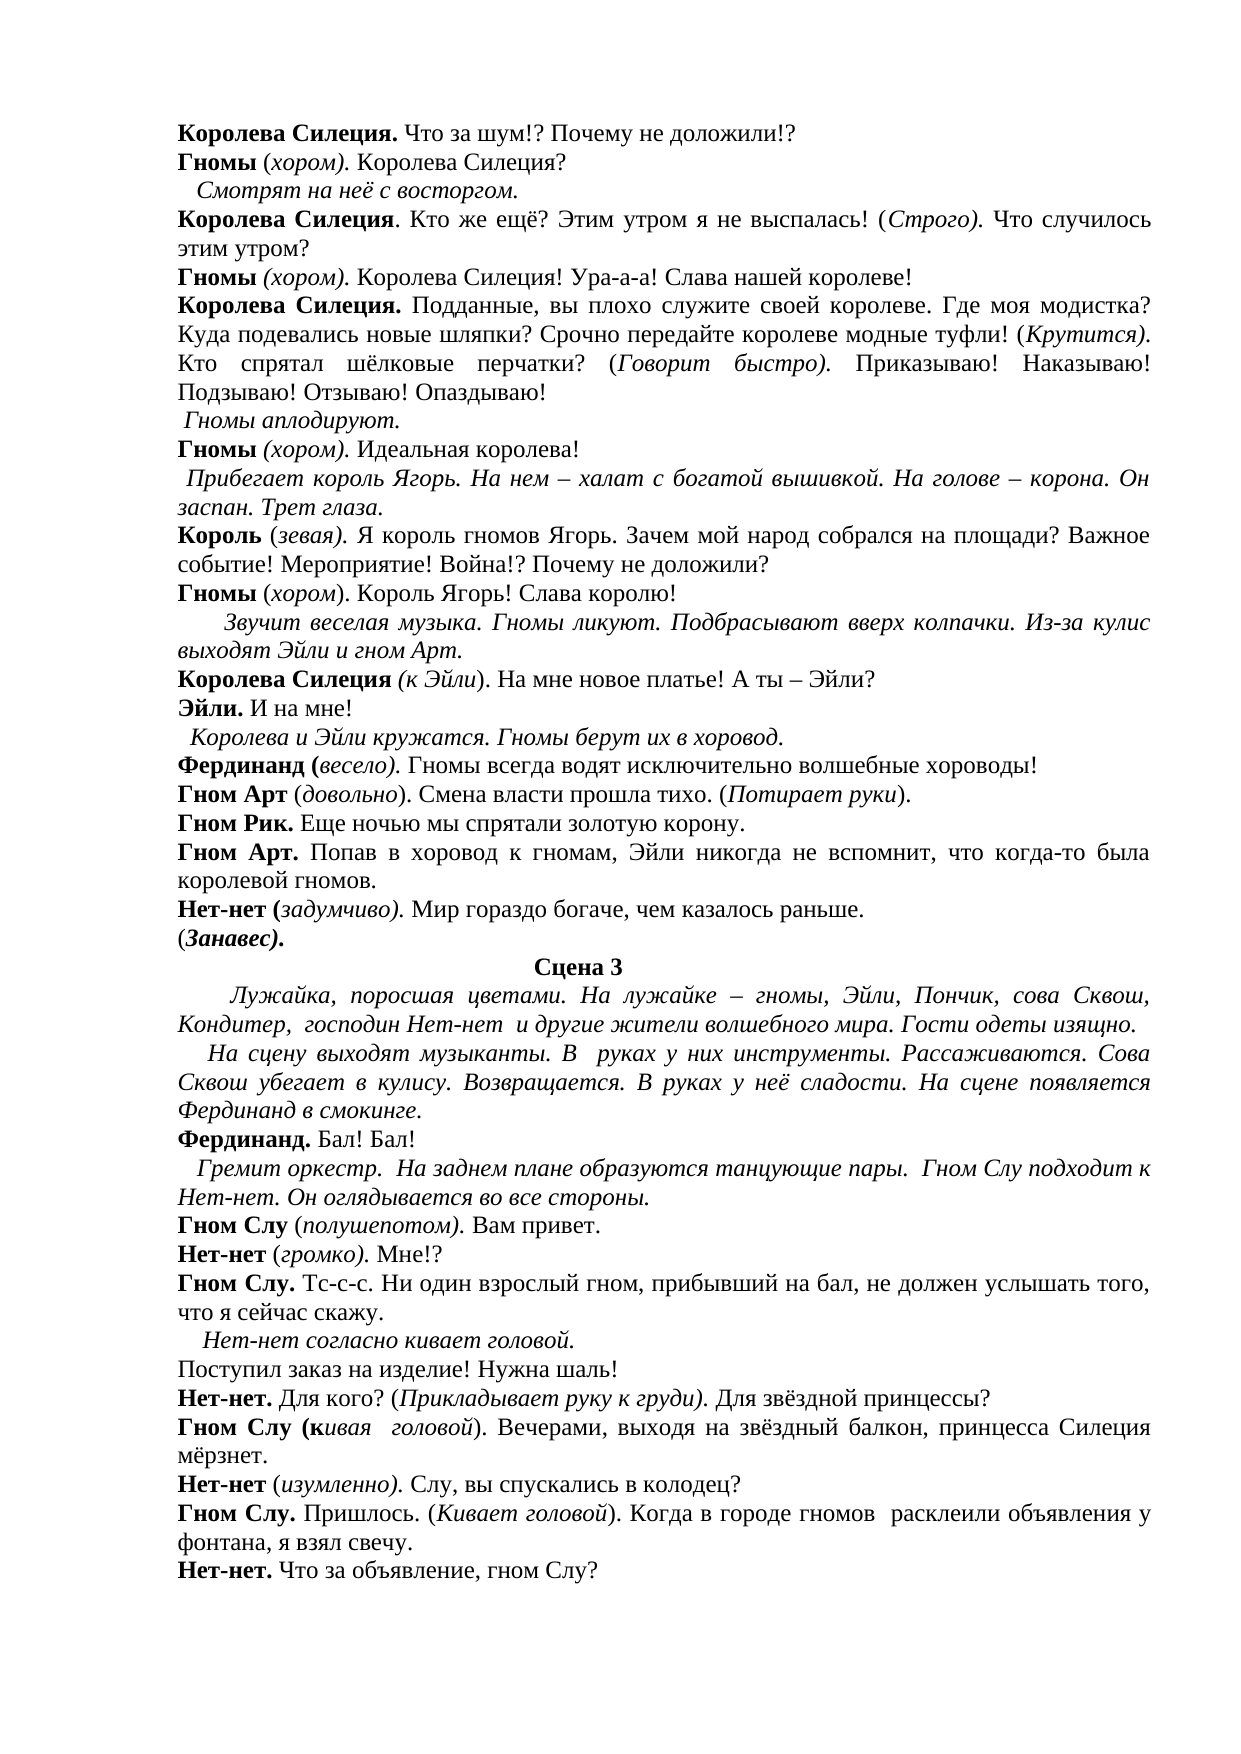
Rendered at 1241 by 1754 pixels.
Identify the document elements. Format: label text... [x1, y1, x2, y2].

text (Занавес). [177, 923, 1152, 952]
text Король (зевая). Я король гномов Ягорь. Зачем мой народ собрался на площади? Важное событие! Мероприятие! Война!? Почему не доложили? [177, 521, 1152, 578]
text Королева Силеция. Что за шум!? Почему не доложили!? [177, 118, 1152, 147]
text Нет-нет. Для кого? (Прикладывает руку к груди). Для звёздной принцессы? [177, 1383, 1152, 1412]
text Прибегает король Ягорь. На нем – халат с богатой вышивкой. На голове – корона. Он заспан. Трет глаза. [177, 463, 1152, 521]
text Смотрят на неё с восторгом. [177, 176, 1152, 204]
text Гномы (хором). Король Ягорь! Слава королю! [177, 578, 1152, 607]
text Королева Силеция. Кто же ещё? Этим утром я не выспалась! (Строго). Что случилось этим утром? [177, 204, 1152, 262]
text Сцена 3 [177, 952, 1152, 981]
text Гномы (хором). Королева Силеция? [177, 147, 1152, 176]
text Поступил заказ на изделие! Нужна шаль! [177, 1354, 1152, 1383]
text Нет-нет согласно кивает головой. [177, 1326, 1152, 1354]
text Королева Силеция (к Эйли). На мне новое платье! А ты – Эйли? [177, 664, 1152, 693]
text На сцену выходят музыканты. В руках у них инструменты. Рассаживаются. Сова Сквош убегает в кулису. Возвращается. В руках у неё сладости. На сцене появляется Фердинанд в смокинге. [177, 1038, 1152, 1124]
text Гном Рик. Еще ночью мы спрятали золотую корону. [177, 808, 1152, 837]
text Королева и Эйли кружатся. Гномы берут их в хоровод. [177, 722, 1152, 751]
text Нет-нет (изумленно). Слу, вы спускались в колодец? [177, 1469, 1152, 1498]
text Гномы (хором). Королева Силеция! Ура-а-а! Слава нашей королеве! [177, 262, 1152, 291]
text Гномы (хором). Идеальная королева! [177, 434, 1152, 463]
text Нет-нет. Что за объявление, гном Слу? [177, 1556, 1152, 1584]
text Звучит веселая музыка. Гномы ликуют. Подбрасывают вверх колпачки. Из-за кулис выходят Эйли и гном Арт. [177, 607, 1152, 664]
text Фердинанд (весело). Гномы всегда водят исключительно волшебные хороводы! [177, 751, 1152, 779]
text Гном Слу (кивая головой). Вечерами, выходя на звёздный балкон, принцесса Силеция мёрзнет. [177, 1412, 1152, 1469]
text Гном Арт (довольно). Смена власти прошла тихо. (Потирает руки). [177, 779, 1152, 808]
text Эйли. И на мне! [177, 693, 1152, 722]
text Гномы аплодируют. [177, 406, 1152, 434]
text Гном Слу (полушепотом). Вам привет. [177, 1211, 1152, 1239]
text Фердинанд. Бал! Бал! [177, 1124, 1152, 1153]
text Лужайка, поросшая цветами. На лужайке – гномы, Эйли, Пончик, сова Сквош, Кондитер, господин Нет-нет и другие жители волшебного мира. Гости одеты изящно. [177, 981, 1152, 1038]
text Королева Силеция. Подданные, вы плохо служите своей королеве. Где моя модистка? Куда подевались новые шляпки? Срочно передайте королеве модные туфли! (Крутится). Кто спрятал шёлковые перчатки? (Говорит быстро). Приказываю! Наказываю! Подзываю! Отзываю! Опаздываю! [177, 291, 1152, 406]
text Нет-нет (задумчиво). Мир гораздо богаче, чем казалось раньше. [177, 894, 1152, 923]
text Гном Слу. Пришлось. (Кивает головой). Когда в городе гномов расклеили объявления у фонтана, я взял свечу. [177, 1498, 1152, 1556]
text Гном Слу. Тс-с-с. Ни один взрослый гном, прибывший на бал, не должен услышать того, что я сейчас скажу. [177, 1268, 1152, 1326]
text Гремит оркестр. На заднем плане образуются танцующие пары. Гном Слу подходит к Нет-нет. Он оглядывается во все стороны. [177, 1153, 1152, 1211]
text Нет-нет (громко). Мне!? [177, 1239, 1152, 1268]
text Гном Арт. Попав в хоровод к гномам, Эйли никогда не вспомнит, что когда-то была королевой гномов. [177, 837, 1152, 894]
